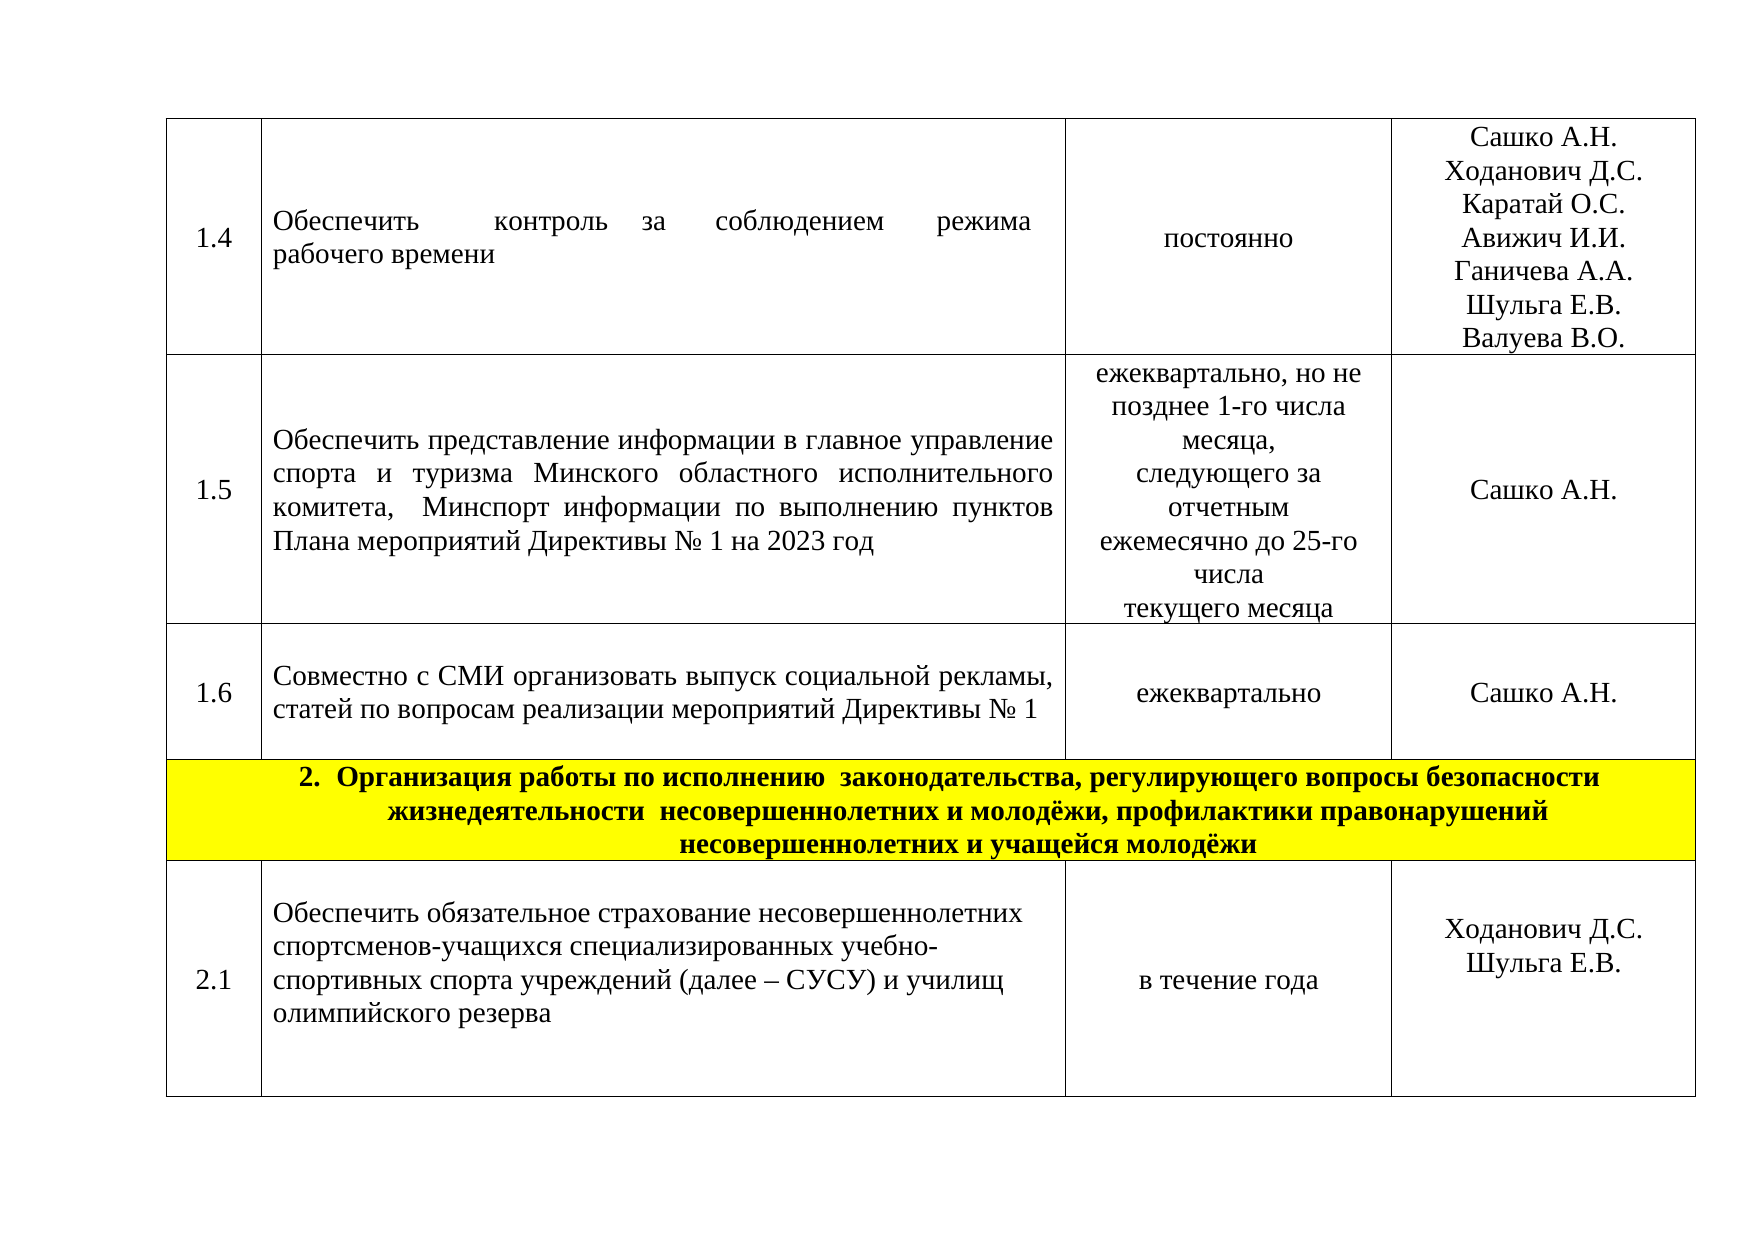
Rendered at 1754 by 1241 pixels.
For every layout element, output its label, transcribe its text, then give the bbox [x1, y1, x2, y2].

table_cell 1.4 [167, 119, 261, 354]
table_cell Ходанович Д.С. Шульга Е.В. [1392, 861, 1695, 1096]
table_cell Обеспечить обязательное страхование несовершеннолетних спортсменов-учащихся специализированных учебно-спортивных спорта учреждений (далее – СУСУ) и училищ олимпийского резерва [262, 861, 1065, 1096]
table_cell Сашко А.Н. Ходанович Д.С. Каратай О.С. Авижич И.И. Ганичева А.А. Шульга Е.В. Валуева В.О. [1392, 119, 1695, 354]
table_cell в течение года [1066, 861, 1391, 1096]
table_cell Сашко А.Н. [1392, 624, 1695, 758]
table_cell постоянно [1066, 119, 1391, 354]
table_cell Обеспечить представление информации в главное управление спорта и туризма Минского областного исполнительного комитета, Минспорт информации по выполнению пунктов Плана мероприятий Директивы № 1 на 2023 год [262, 355, 1065, 623]
table_cell Сашко А.Н. [1392, 355, 1695, 623]
table_cell 1.5 [167, 355, 261, 623]
table_cell Обеспечить контроль за соблюдением режима рабочего времени [262, 119, 1065, 354]
table_cell 1.6 [167, 624, 261, 758]
table_cell ежеквартально [1066, 624, 1391, 758]
table_cell 2.1 [167, 861, 261, 1096]
table_cell ежеквартально, но не позднее 1-го числа месяца, следующего за отчетным ежемесячно до 25-го числа текущего месяца [1066, 355, 1391, 623]
table_cell Совместно с СМИ организовать выпуск социальной рекламы, статей по вопросам реализации мероприятий Директивы № 1 [262, 624, 1065, 758]
table_cell Организация работы по исполнению законодательства, регулирующего вопросы безопасности жизнедеятельности несовершеннолетних и молодёжи, профилактики правонарушений несовершеннолетних и учащейся молодёжи [167, 760, 1695, 860]
